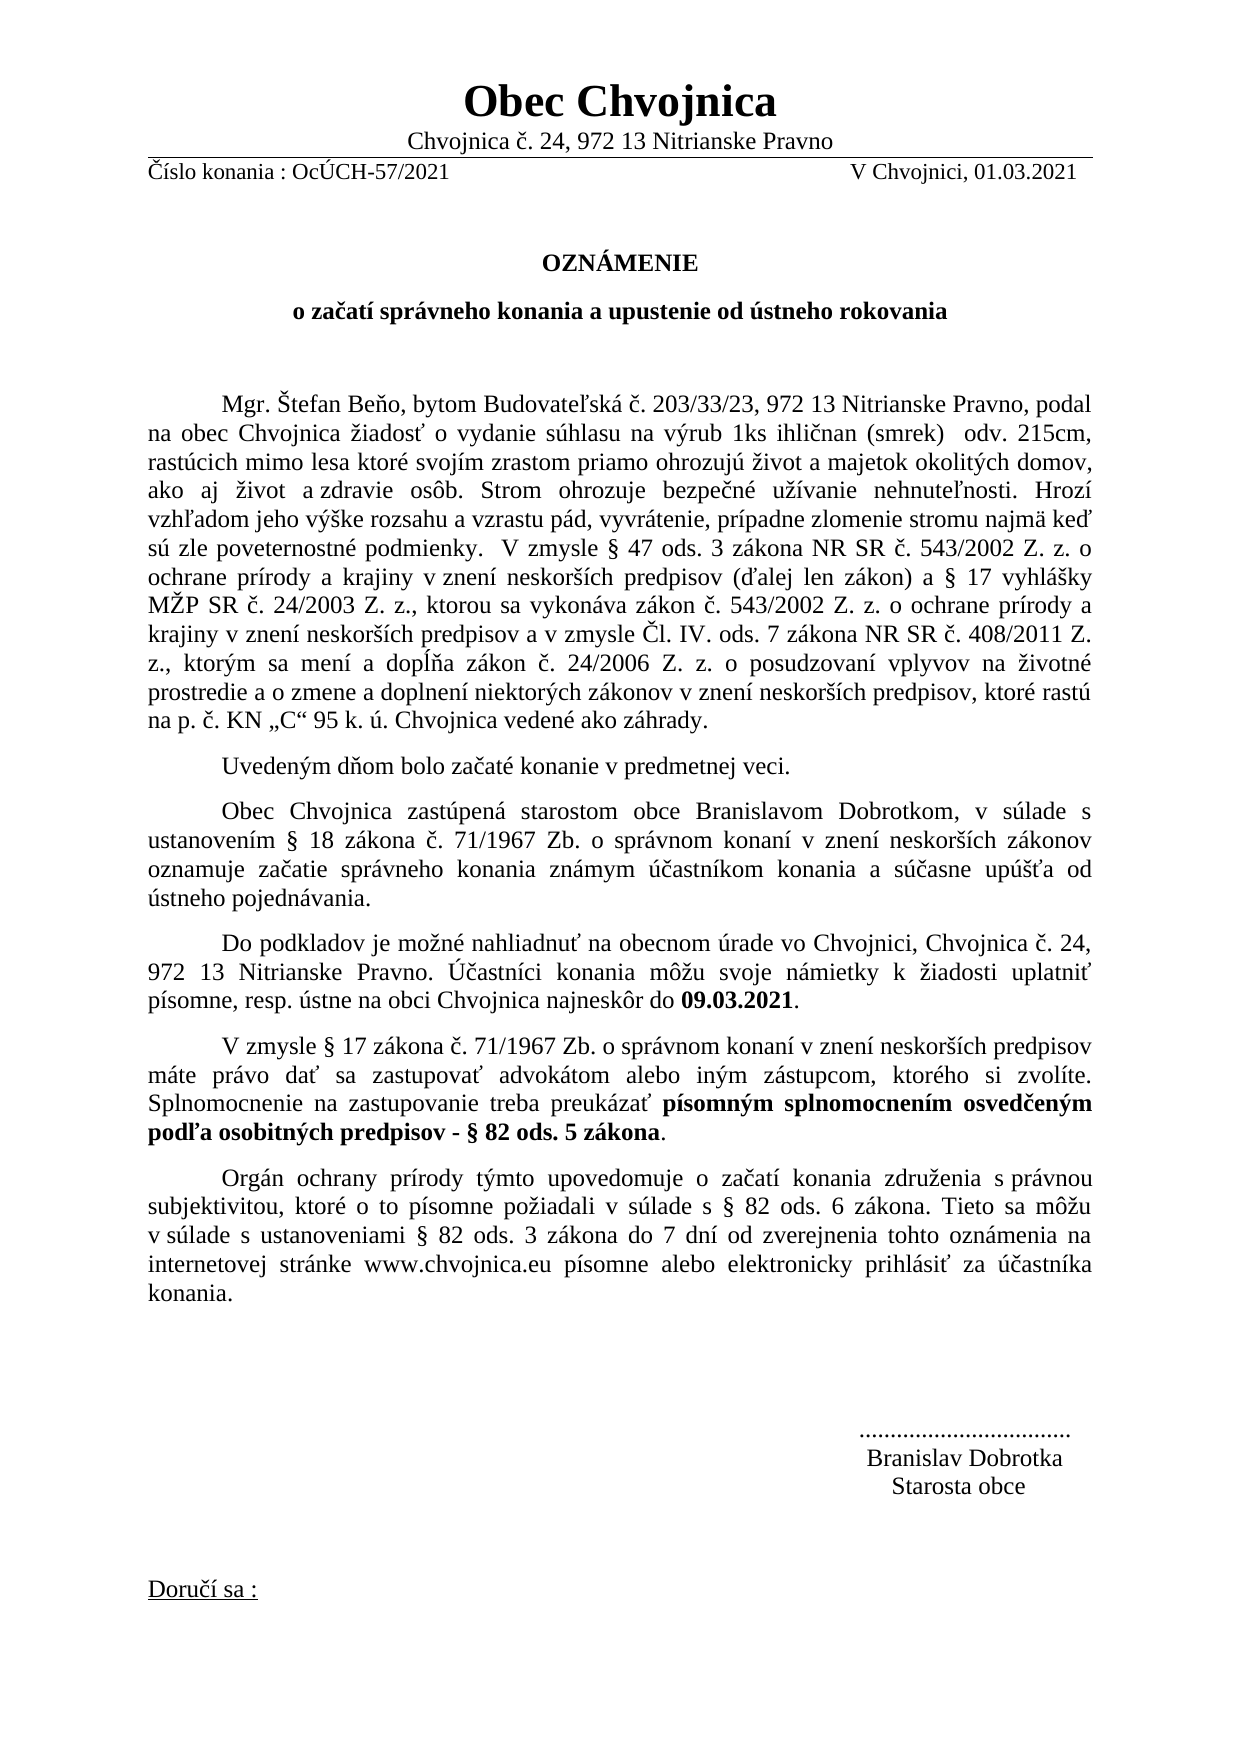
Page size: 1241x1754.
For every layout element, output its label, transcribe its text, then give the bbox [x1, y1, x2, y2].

text Orgán ochrany prírody týmto upovedomuje o začatí konania združenia s právnou subjektivitou, ktoré o to písomne požiadali v súlade s § 82 ods. 6 zákona. Tieto sa môžu v súlade s ustanoveniami § 82 ods. 3 zákona do 7 dní od zverejnenia tohto oznámenia na internetovej stránke www.chvojnica.eu písomne alebo elektronicky prihlásiť za účastníka konania. [148, 1163, 1093, 1306]
text Uvedeným dňom bolo začaté konanie v predmetnej veci. [148, 751, 1093, 780]
text Doručí sa : [148, 1574, 1093, 1602]
text Číslo konania : OcÚCH-57/2021 V Chvojnici, 01.03.2021 [148, 158, 1093, 185]
text Branislav Dobrotka [148, 1443, 1093, 1471]
text o začatí správneho konania a upustenie od ústneho rokovania [148, 296, 1093, 325]
text Do podkladov je možné nahliadnuť na obecnom úrade vo Chvojnici, Chvojnica č. 24, 972 13 Nitrianske Pravno. Účastníci konania môžu svoje námietky k žiadosti uplatniť písomne, resp. ústne na obci Chvojnica najneskôr do 09.03.2021. [148, 928, 1093, 1014]
text Obec Chvojnica zastúpená starostom obce Branislavom Dobrotkom, v súlade s ustanovením § 18 zákona č. 71/1967 Zb. o správnom konaní v znení neskorších zákonov oznamuje začatie správneho konania známym účastníkom konania a súčasne upúšťa od ústneho pojednávania. [148, 796, 1093, 911]
text .................................. [148, 1414, 1093, 1443]
text V zmysle § 17 zákona č. 71/1967 Zb. o správnom konaní v znení neskorších predpisov máte právo dať sa zastupovať advokátom alebo iným zástupcom, ktorého si zvolíte. Splnomocnenie na zastupovanie treba preukázať písomným splnomocnením osvedčeným podľa osobitných predpisov - § 82 ods. 5 zákona. [148, 1031, 1093, 1146]
text Starosta obce [148, 1471, 1093, 1500]
text OZNÁMENIE [148, 248, 1093, 277]
text Mgr. Štefan Beňo, bytom Budovateľská č. 203/33/23, 972 13 Nitrianske Pravno, podal na obec Chvojnica žiadosť o vydanie súhlasu na výrub 1ks ihličnan (smrek) odv. 215cm, rastúcich mimo lesa ktoré svojím zrastom priamo ohrozujú život a majetok okolitých domov, ako aj život a zdravie osôb. Strom ohrozuje bezpečné užívanie nehnuteľnosti. Hrozí vzhľadom jeho výške rozsahu a vzrastu pád, vyvrátenie, prípadne zlomenie stromu najmä keď sú zle poveternostné podmienky. V zmysle § 47 ods. 3 zákona NR SR č. 543/2002 Z. z. o ochrane prírody a krajiny v znení neskorších predpisov (ďalej len zákon) a § 17 vyhlášky MŽP SR č. 24/2003 Z. z., ktorou sa vykonáva zákon č. 543/2002 Z. z. o ochrane prírody a krajiny v znení neskorších predpisov a v zmysle Čl. IV. ods. 7 zákona NR SR č. 408/2011 Z. z., ktorým sa mení a dopĺňa zákon č. 24/2006 Z. z. o posudzovaní vplyvov na životné prostredie a o zmene a doplnení niektorých zákonov v znení neskorších predpisov, ktoré rastú na p. č. KN „C“ 95 k. ú. Chvojnica vedené ako záhrady. [148, 389, 1093, 734]
